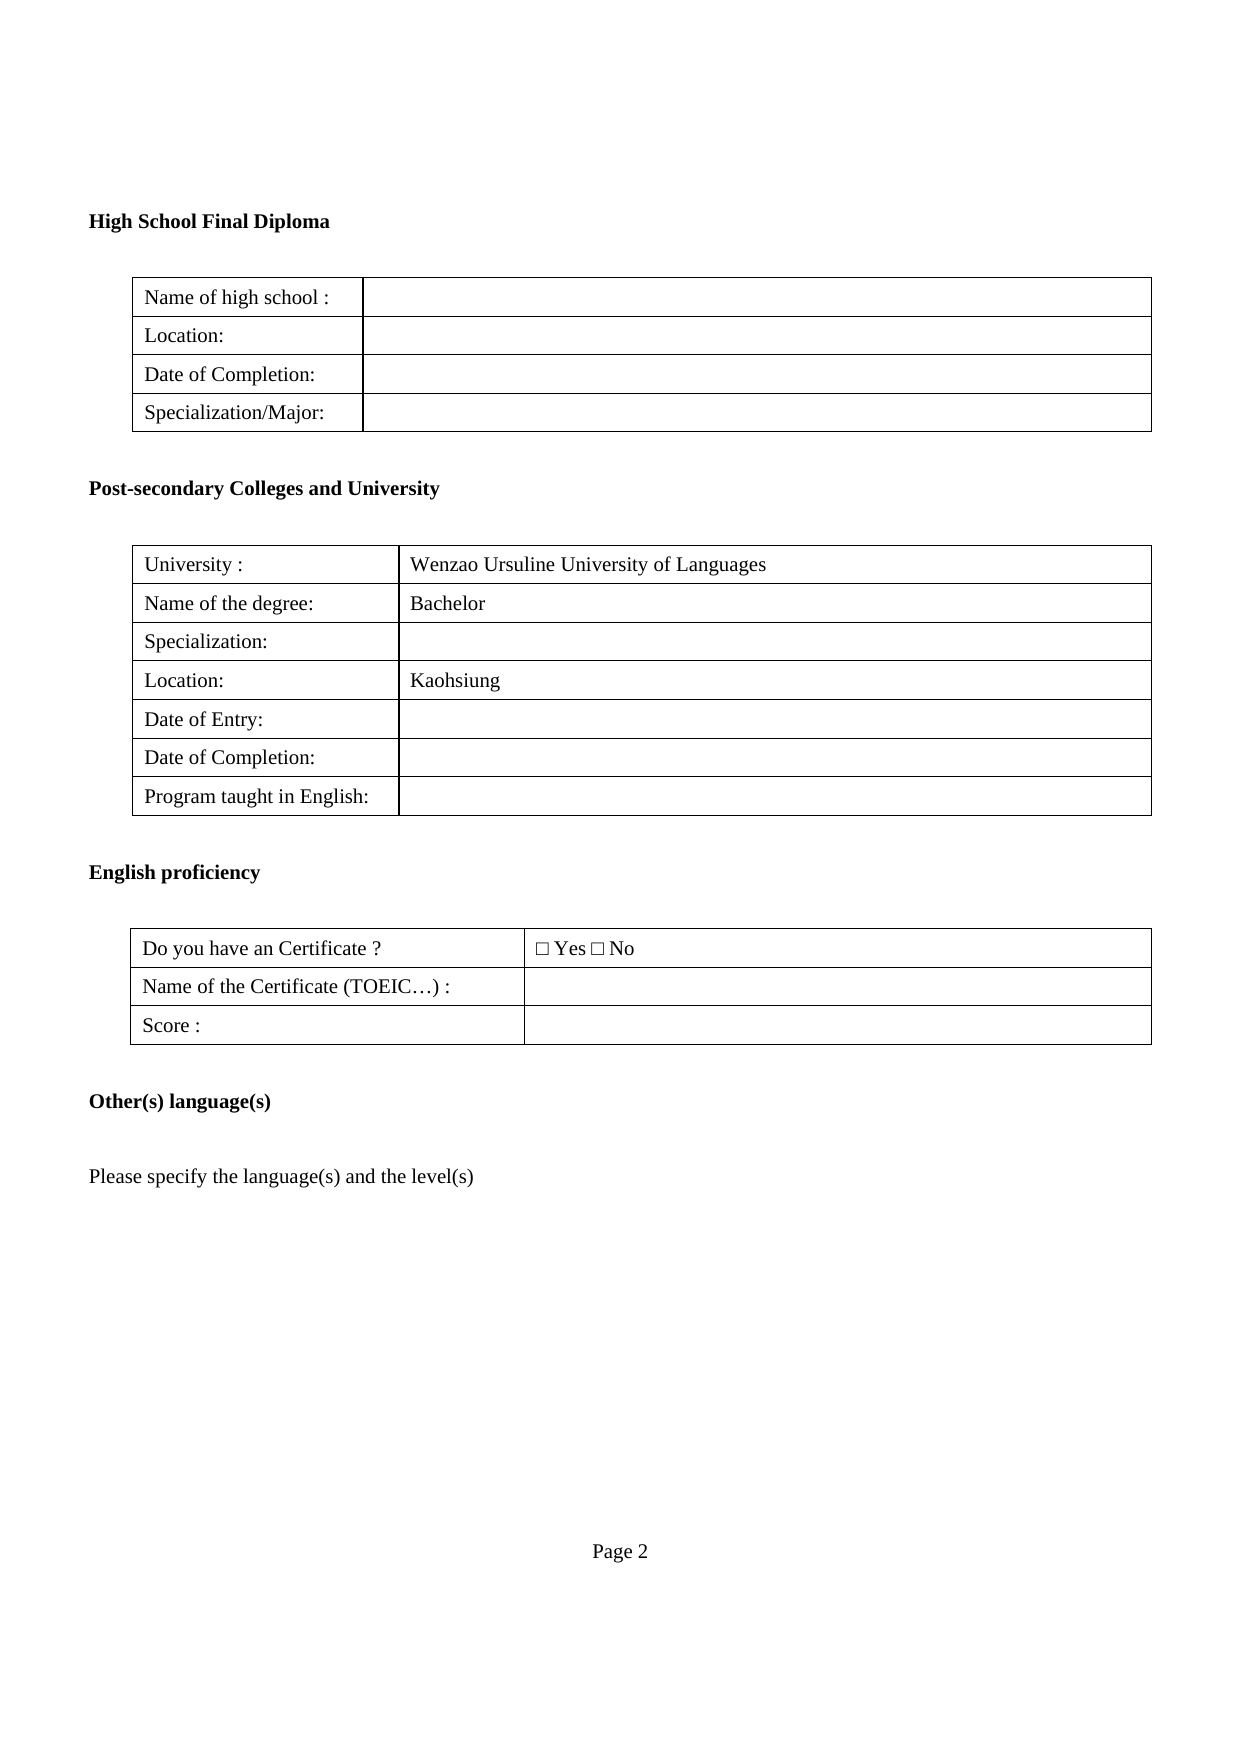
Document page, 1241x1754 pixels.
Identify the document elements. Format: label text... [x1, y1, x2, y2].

table_header Do you have an Certificate ? [131, 929, 524, 967]
table_cell [364, 394, 1151, 431]
table_cell [400, 777, 1151, 814]
table_cell [364, 317, 1151, 354]
text High School Final Diploma [89, 202, 1152, 239]
table_header Wenzao Ursuline University of Languages [400, 546, 1151, 583]
text Page 2 [89, 1532, 1152, 1570]
table_cell Specialization: [133, 623, 398, 660]
table_cell Date of Completion: [133, 739, 398, 776]
table_cell [525, 1006, 1151, 1044]
table_cell [400, 739, 1151, 776]
text Please specify the language(s) and the level(s) [89, 1157, 1152, 1195]
table_cell [364, 355, 1151, 393]
text Post-secondary Colleges and University [89, 470, 1152, 507]
table_cell [400, 623, 1151, 660]
table_cell Date of Entry: [133, 700, 398, 737]
table_cell Bachelor [400, 584, 1151, 622]
table_cell Location: [133, 661, 398, 699]
table_cell Program taught in English: [133, 777, 398, 814]
table_cell [400, 700, 1151, 737]
text English proficiency [89, 853, 1152, 891]
table_cell Name of the degree: [133, 584, 398, 622]
table_cell Name of the Certificate (TOEIC…) : [131, 968, 524, 1005]
table_header [364, 278, 1151, 316]
table_cell Specialization/Major: [133, 394, 362, 431]
table_header □ Yes □ No [525, 929, 1151, 967]
text Other(s) language(s) [89, 1082, 1152, 1120]
table_header Name of high school : [133, 278, 362, 316]
table_header University : [133, 546, 398, 583]
table_cell Kaohsiung [400, 661, 1151, 699]
table_cell Location: [133, 317, 362, 354]
table_cell Score : [131, 1006, 524, 1044]
table_cell Date of Completion: [133, 355, 362, 393]
table_cell [525, 968, 1151, 1005]
